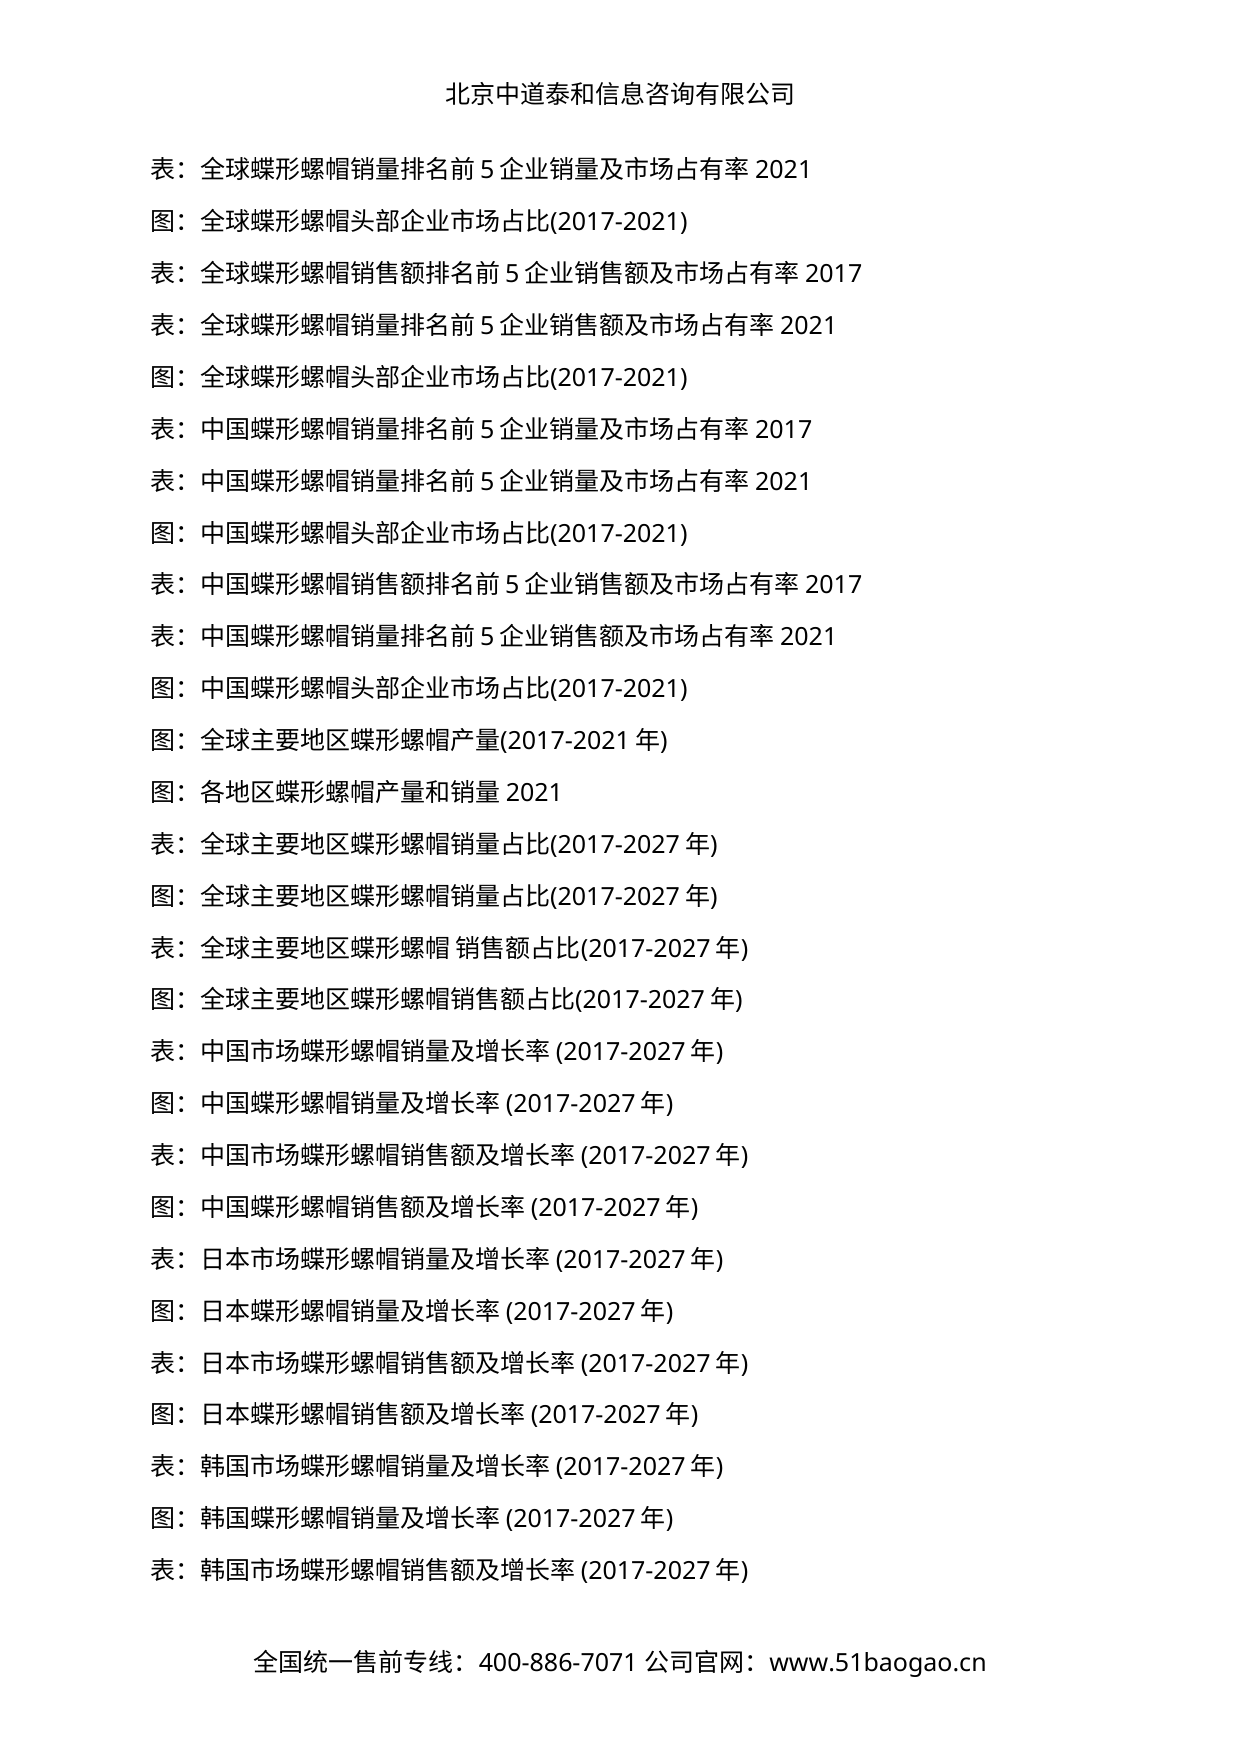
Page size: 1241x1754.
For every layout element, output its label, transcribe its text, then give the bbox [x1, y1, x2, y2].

text 表：韩国市场蝶形螺帽销量及增长率 (2017-2027年) [150, 1447, 1090, 1483]
text 表：中国蝶形螺帽销量排名前5企业销量及市场占有率 2021 [150, 461, 1090, 497]
text 表：全球主要地区蝶形螺帽销量占比(2017-2027年) [150, 824, 1090, 861]
text 表：全球蝶形螺帽销售额排名前5企业销售额及市场占有率 2017 [150, 254, 1090, 290]
text 图：中国蝶形螺帽销售额及增长率 (2017-2027年) [150, 1187, 1090, 1224]
text 表：中国市场蝶形螺帽销售额及增长率 (2017-2027年) [150, 1136, 1090, 1172]
text 表：韩国市场蝶形螺帽销售额及增长率 (2017-2027年) [150, 1551, 1090, 1587]
text 图：全球主要地区蝶形螺帽产量(2017-2021年) [150, 721, 1090, 757]
text 图：中国蝶形螺帽头部企业市场占比(2017-2021) [150, 669, 1090, 705]
text 表：中国市场蝶形螺帽销量及增长率 (2017-2027年) [150, 1032, 1090, 1068]
text 图：中国蝶形螺帽头部企业市场占比(2017-2021) [150, 513, 1090, 549]
text 表：日本市场蝶形螺帽销售额及增长率 (2017-2027年) [150, 1343, 1090, 1379]
text 表：日本市场蝶形螺帽销量及增长率 (2017-2027年) [150, 1239, 1090, 1276]
text 表：全球蝶形螺帽销量排名前5企业销量及市场占有率 2021 [150, 150, 1090, 186]
text 表：全球蝶形螺帽销量排名前5企业销售额及市场占有率 2021 [150, 306, 1090, 342]
text 表：中国蝶形螺帽销量排名前5企业销量及市场占有率 2017 [150, 409, 1090, 446]
text 图：全球蝶形螺帽头部企业市场占比(2017-2021) [150, 202, 1090, 238]
text 图：中国蝶形螺帽销量及增长率 (2017-2027年) [150, 1084, 1090, 1120]
text 图：各地区蝶形螺帽产量和销量 2021 [150, 772, 1090, 809]
text 表：全球主要地区蝶形螺帽 销售额占比(2017-2027年) [150, 928, 1090, 964]
text 图：日本蝶形螺帽销售额及增长率 (2017-2027年) [150, 1395, 1090, 1431]
text 表：中国蝶形螺帽销量排名前5企业销售额及市场占有率 2021 [150, 617, 1090, 653]
text 图：韩国蝶形螺帽销量及增长率 (2017-2027年) [150, 1499, 1090, 1535]
text 图：全球蝶形螺帽头部企业市场占比(2017-2021) [150, 357, 1090, 394]
text 图：日本蝶形螺帽销量及增长率 (2017-2027年) [150, 1291, 1090, 1327]
text 图：全球主要地区蝶形螺帽销量占比(2017-2027年) [150, 876, 1090, 912]
text 图：全球主要地区蝶形螺帽销售额占比(2017-2027年) [150, 980, 1090, 1016]
text 表：中国蝶形螺帽销售额排名前5企业销售额及市场占有率 2017 [150, 565, 1090, 601]
